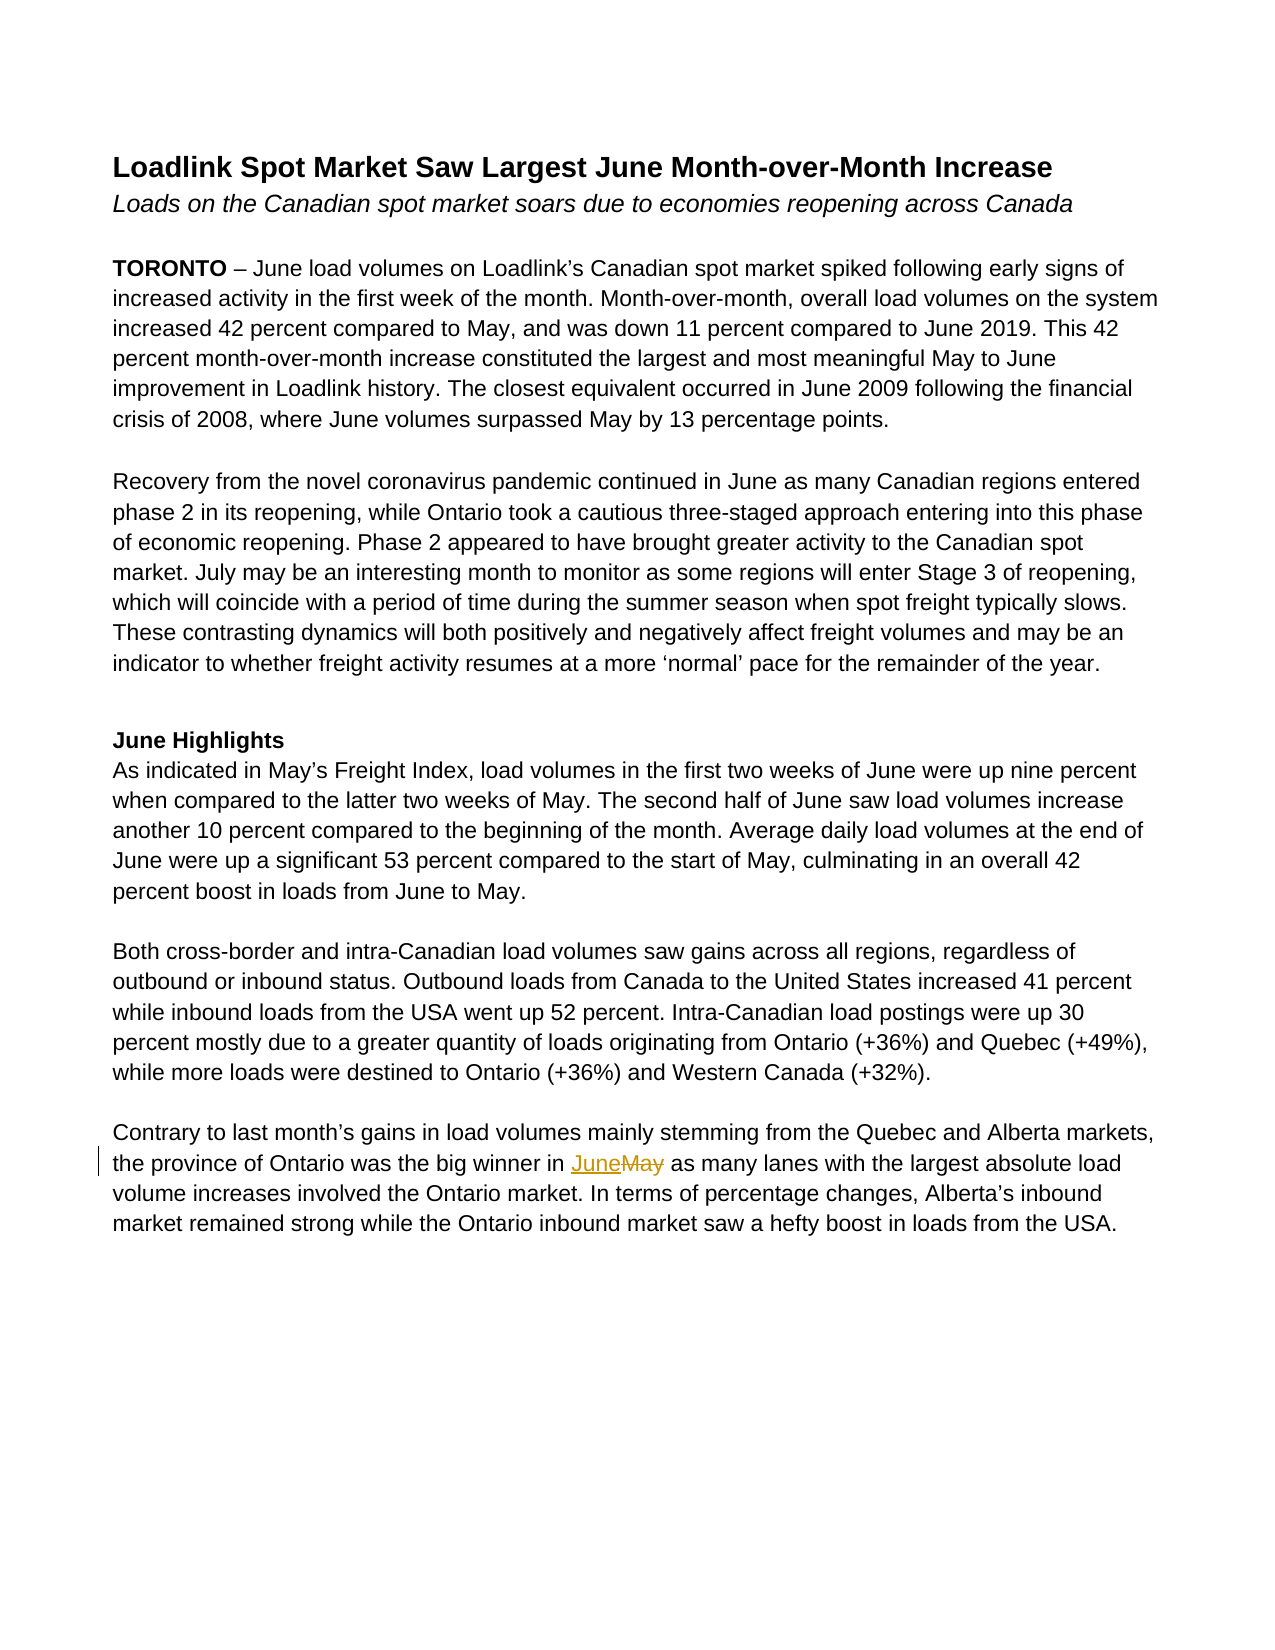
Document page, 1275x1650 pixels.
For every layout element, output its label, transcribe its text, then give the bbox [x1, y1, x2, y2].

text June Highlights [112, 727, 1162, 753]
text Loads on the Canadian spot market soars due to economies reopening across Canada [112, 188, 1162, 217]
text Contrary to last month’s gains in load volumes mainly stemming from the Quebec and Alberta markets, the province of Ontario was the big winner in as many lanes with the largest absolute load volume increases involved the Ontario market. In terms of percentage changes, Alberta’s inbound market remained strong while the Ontario inbound market saw a hefty boost in loads from the USA. [112, 1119, 1162, 1236]
text Recovery from the novel coronavirus pandemic continued in June as many Canadian regions entered phase 2 in its reopening, while Ontario took a cautious three-staged approach entering into this phase of economic reopening. Phase 2 appeared to have brought greater activity to the Canadian spot market. July may be an interesting month to monitor as some regions will enter Stage 3 of reopening, which will coincide with a period of time during the summer season when spot freight typically slows. These contrasting dynamics will both positively and negatively affect freight volumes and may be an indicator to whether freight activity resumes at a more ‘normal’ pace for the remainder of the year. [112, 468, 1162, 676]
text Loadlink Spot Market Saw Largest June Month-over-Month Increase [112, 150, 1162, 183]
text TORONTO – June load volumes on Loadlink’s Canadian spot market spiked following early signs of increased activity in the first week of the month. Month-over-month, overall load volumes on the system increased 42 percent compared to May, and was down 11 percent compared to June 2019. This 42 percent month-over-month increase constituted the largest and most meaningful May to June improvement in Loadlink history. The closest equivalent occurred in June 2009 following the financial crisis of 2008, where June volumes surpassed May by 13 percentage points. [112, 254, 1162, 464]
text Both cross-border and intra-Canadian load volumes saw gains across all regions, regardless of outbound or inbound status. Outbound loads from Canada to the United States increased 41 percent while inbound loads from the USA went up 52 percent. Intra-Canadian load postings were up 30 percent mostly due to a greater quantity of loads originating from Ontario (+36%) and Quebec (+49%), while more loads were destined to Ontario (+36%) and Western Canada (+32%). [112, 938, 1162, 1085]
text As indicated in May’s Freight Index, load volumes in the first two weeks of June were up nine percent when compared to the latter two weeks of May. The second half of June saw load volumes increase another 10 percent compared to the beginning of the month. Average daily load volumes at the end of June were up a significant 53 percent compared to the start of May, culminating in an overall 42 percent boost in loads from June to May. [112, 757, 1162, 904]
